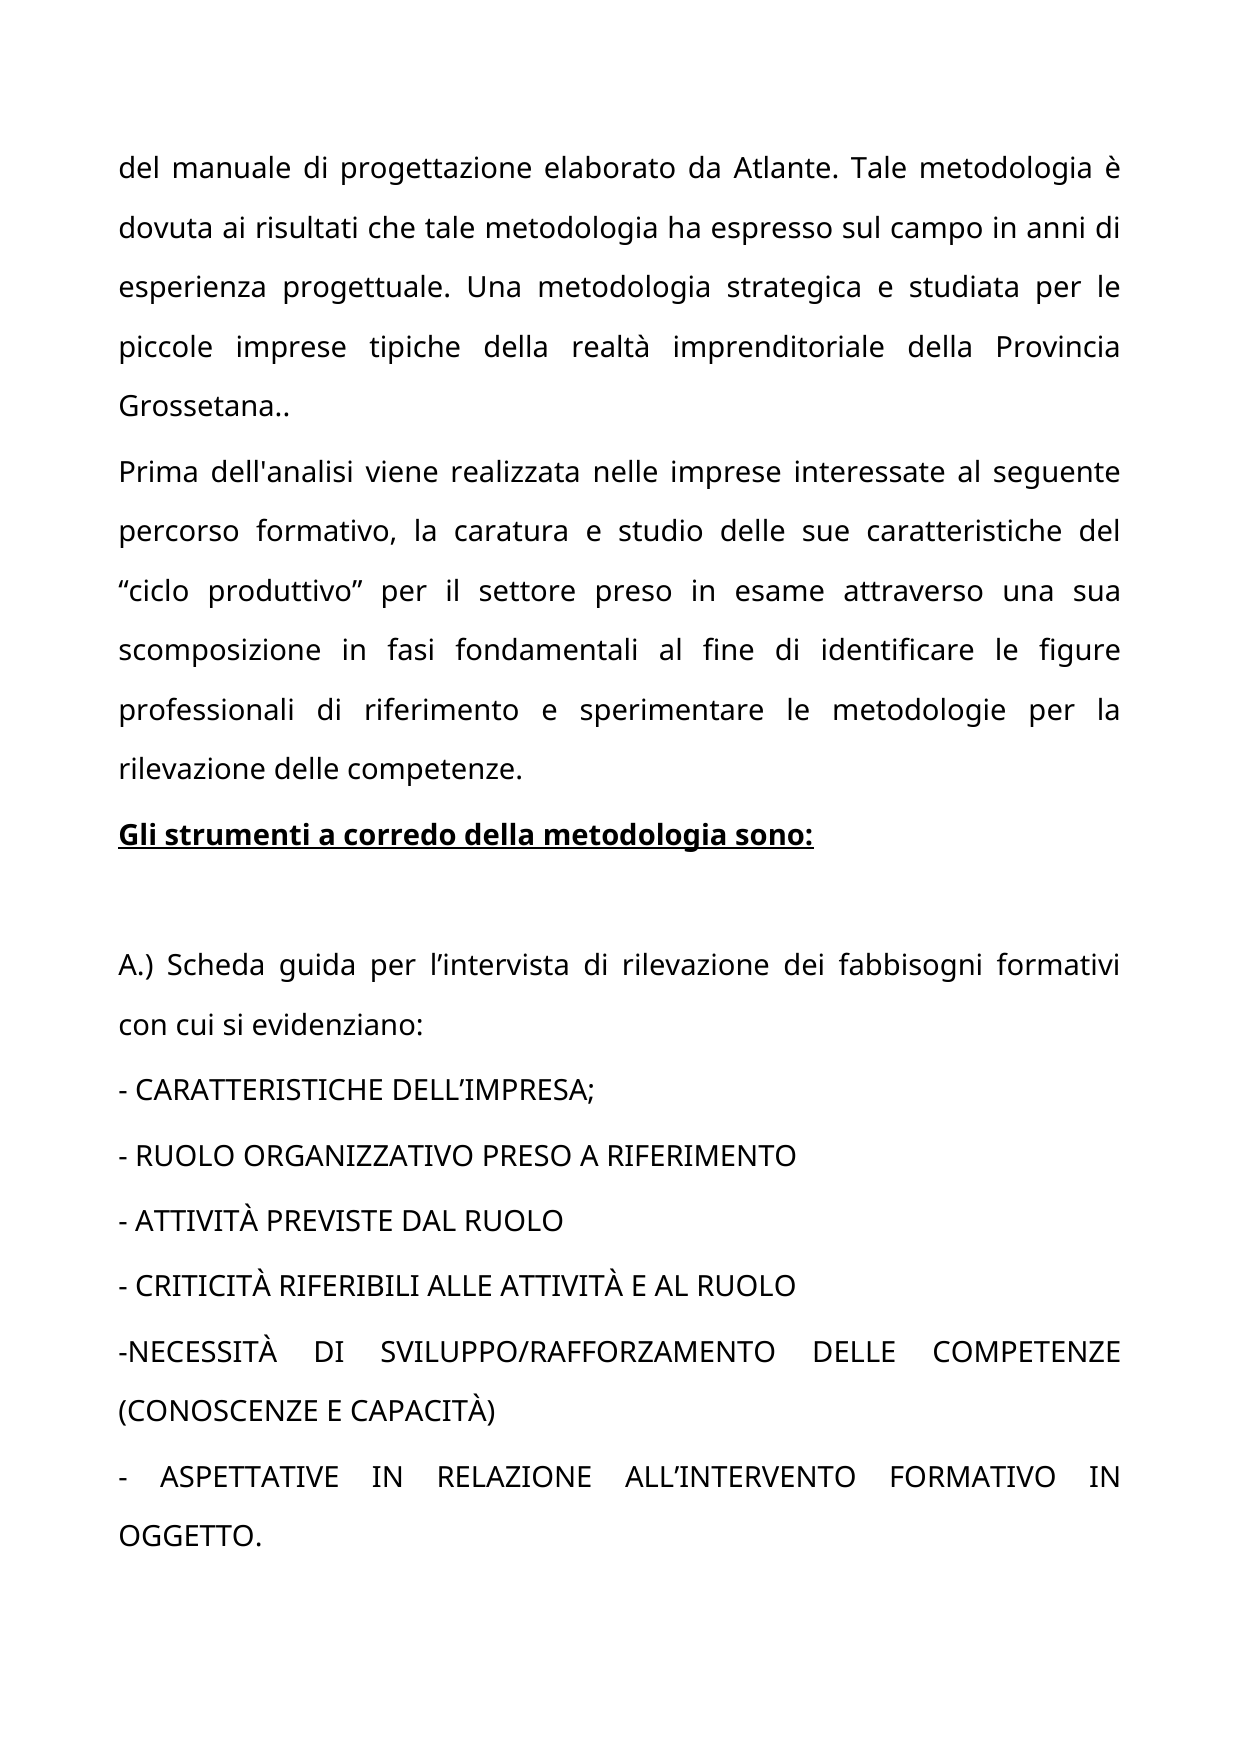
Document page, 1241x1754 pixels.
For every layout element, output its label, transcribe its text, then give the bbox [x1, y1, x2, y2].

text Gli strumenti a corredo della metodologia sono: [118, 814, 1122, 853]
text - RUOLO ORGANIZZATIVO PRESO A RIFERIMENTO [118, 1135, 1122, 1174]
text -NECESSITÀ DI SVILUPPO/RAFFORZAMENTO DELLE COMPETENZE (CONOSCENZE E CAPACITÀ) [118, 1331, 1122, 1430]
text - CARATTERISTICHE DELL’IMPRESA; [118, 1069, 1122, 1109]
text - ASPETTATIVE IN RELAZIONE ALL’INTERVENTO FORMATIVO IN OGGETTO. [118, 1456, 1122, 1555]
text Prima dell'analisi viene realizzata nelle imprese interessate al seguente percorso formativo, la caratura e studio delle sue caratteristiche del “ciclo produttivo” per il settore preso in esame attraverso una sua scomposizione in fasi fondamentali al fine di identificare le figure professionali di riferimento e sperimentare le metodologie per la rilevazione delle competenze. [118, 451, 1122, 788]
text - ATTIVITÀ PREVISTE DAL RUOLO [118, 1200, 1122, 1240]
text - CRITICITÀ RIFERIBILI ALLE ATTIVITÀ E AL RUOLO [118, 1266, 1122, 1305]
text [118, 148, 1122, 425]
text A.) Scheda guida per l’intervista di rilevazione dei fabbisogni formativi con cui si evidenziano: [118, 944, 1122, 1044]
